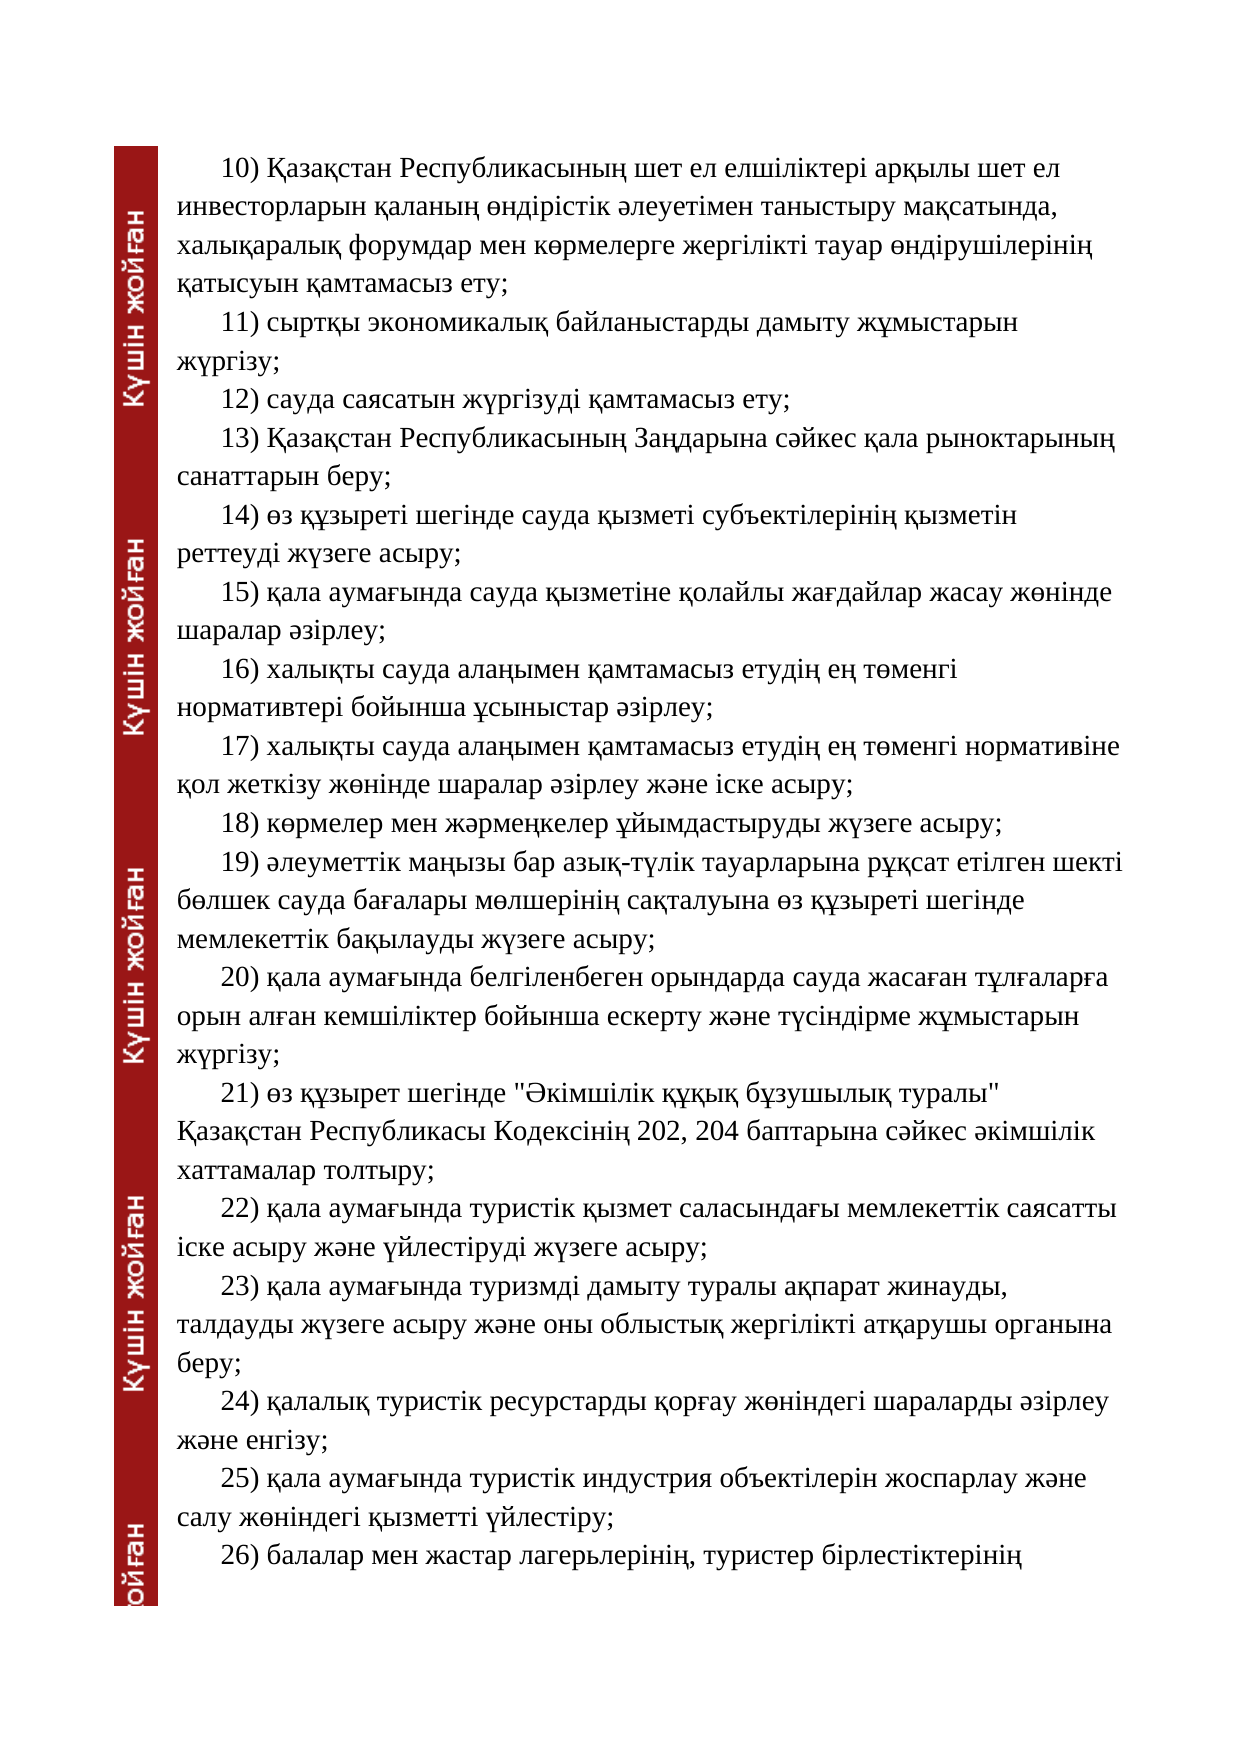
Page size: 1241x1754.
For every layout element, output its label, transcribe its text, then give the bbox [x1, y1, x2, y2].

picture [114, 1571, 158, 1606]
picture [114, 146, 158, 150]
